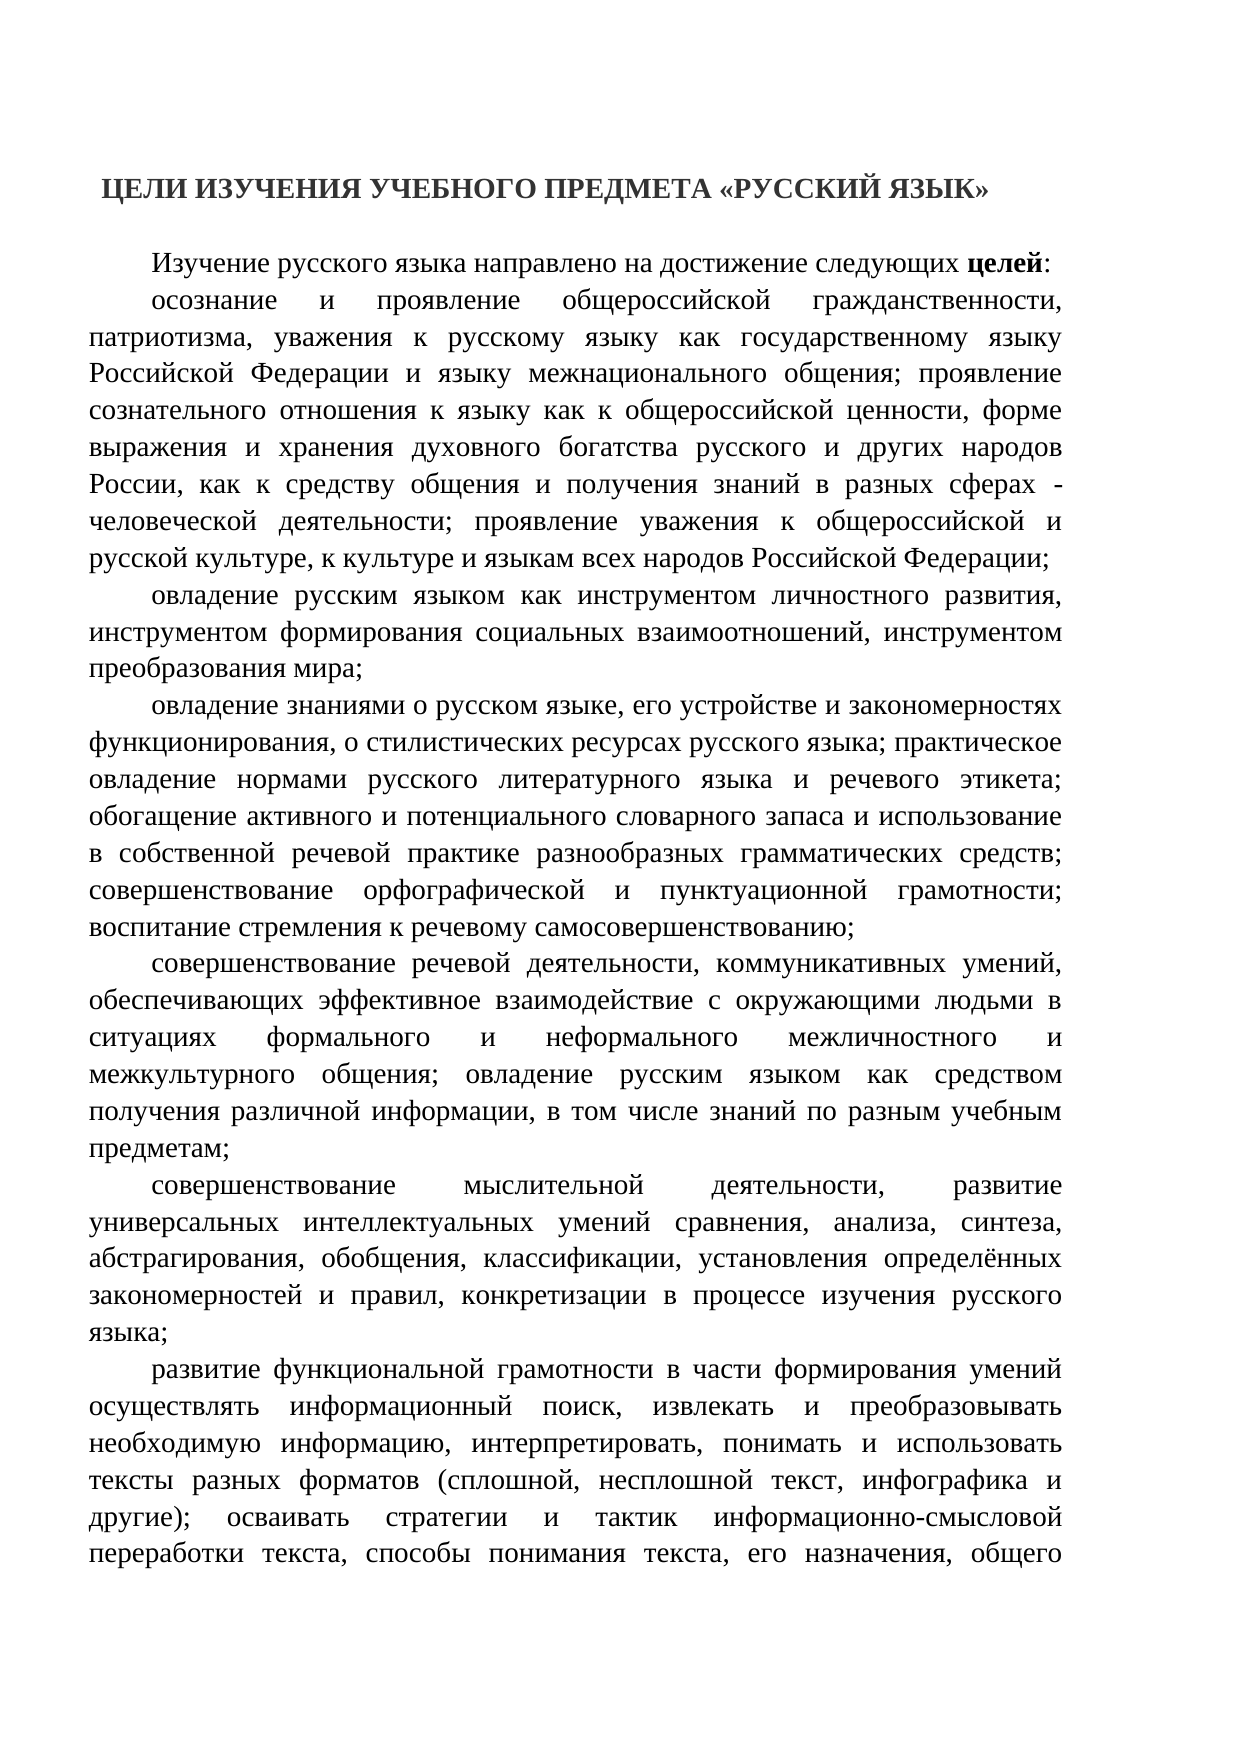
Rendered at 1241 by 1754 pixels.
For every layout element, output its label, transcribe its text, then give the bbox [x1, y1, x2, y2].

text совершенствование речевой деятельности, коммуникативных умений, обеспечивающих эффективное взаимодействие с окружающими людьми в ситуациях формального и неформального межличностного и межкультурного общения; овладение русским языком как средством получения различной информации, в том числе знаний по разным учебным предметам; [88, 946, 1063, 1163]
text Изучение русского языка направлено на достижение следующих целей: [88, 245, 1063, 278]
text осознание и проявление общероссийской гражданственности, патриотизма, уважения к русскому языку как государственному языку Российской Федерации и языку межнационального общения; проявление сознательного отношения к языку как к общероссийской ценности, форме выражения и хранения духовного богатства русского и других народов России, как к средству общения и получения знаний в разных сферах ­человеческой деятельности; проявление уважения к общероссийской и русской культуре, к культуре и языкам всех народов Российской Федерации; [88, 282, 1063, 573]
text овладение русским языком как инструментом личностного развития, инструментом формирования социальных взаимоотношений, инструментом преобразования мира; [88, 577, 1063, 684]
text совершенствование мыслительной деятельности, развитие универсальных интеллектуальных умений сравнения, анализа, синтеза, абстрагирования, обобщения, классификации, установления определённых закономерностей и правил, конкретизации в процессе изучения русского языка; [88, 1167, 1063, 1348]
text овладение знаниями о русском языке, его устройстве и закономерностях функционирования, о стилистических ресурсах русского языка; практическое овладение нормами русского литературного языка и речевого этикета; обогащение активного и потенциального словарного запаса и использование в собственной речевой практике разнообразных грамматических средств; совершенствование орфографической и пунктуационной грамотности; воспитание стремления к речевому самосовершенствованию; [88, 687, 1063, 942]
text ЦЕЛИ ИЗУЧЕНИЯ УЧЕБНОГО ПРЕДМЕТА «РУССКИЙ ЯЗЫК» [101, 171, 1063, 205]
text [88, 1351, 1063, 1569]
